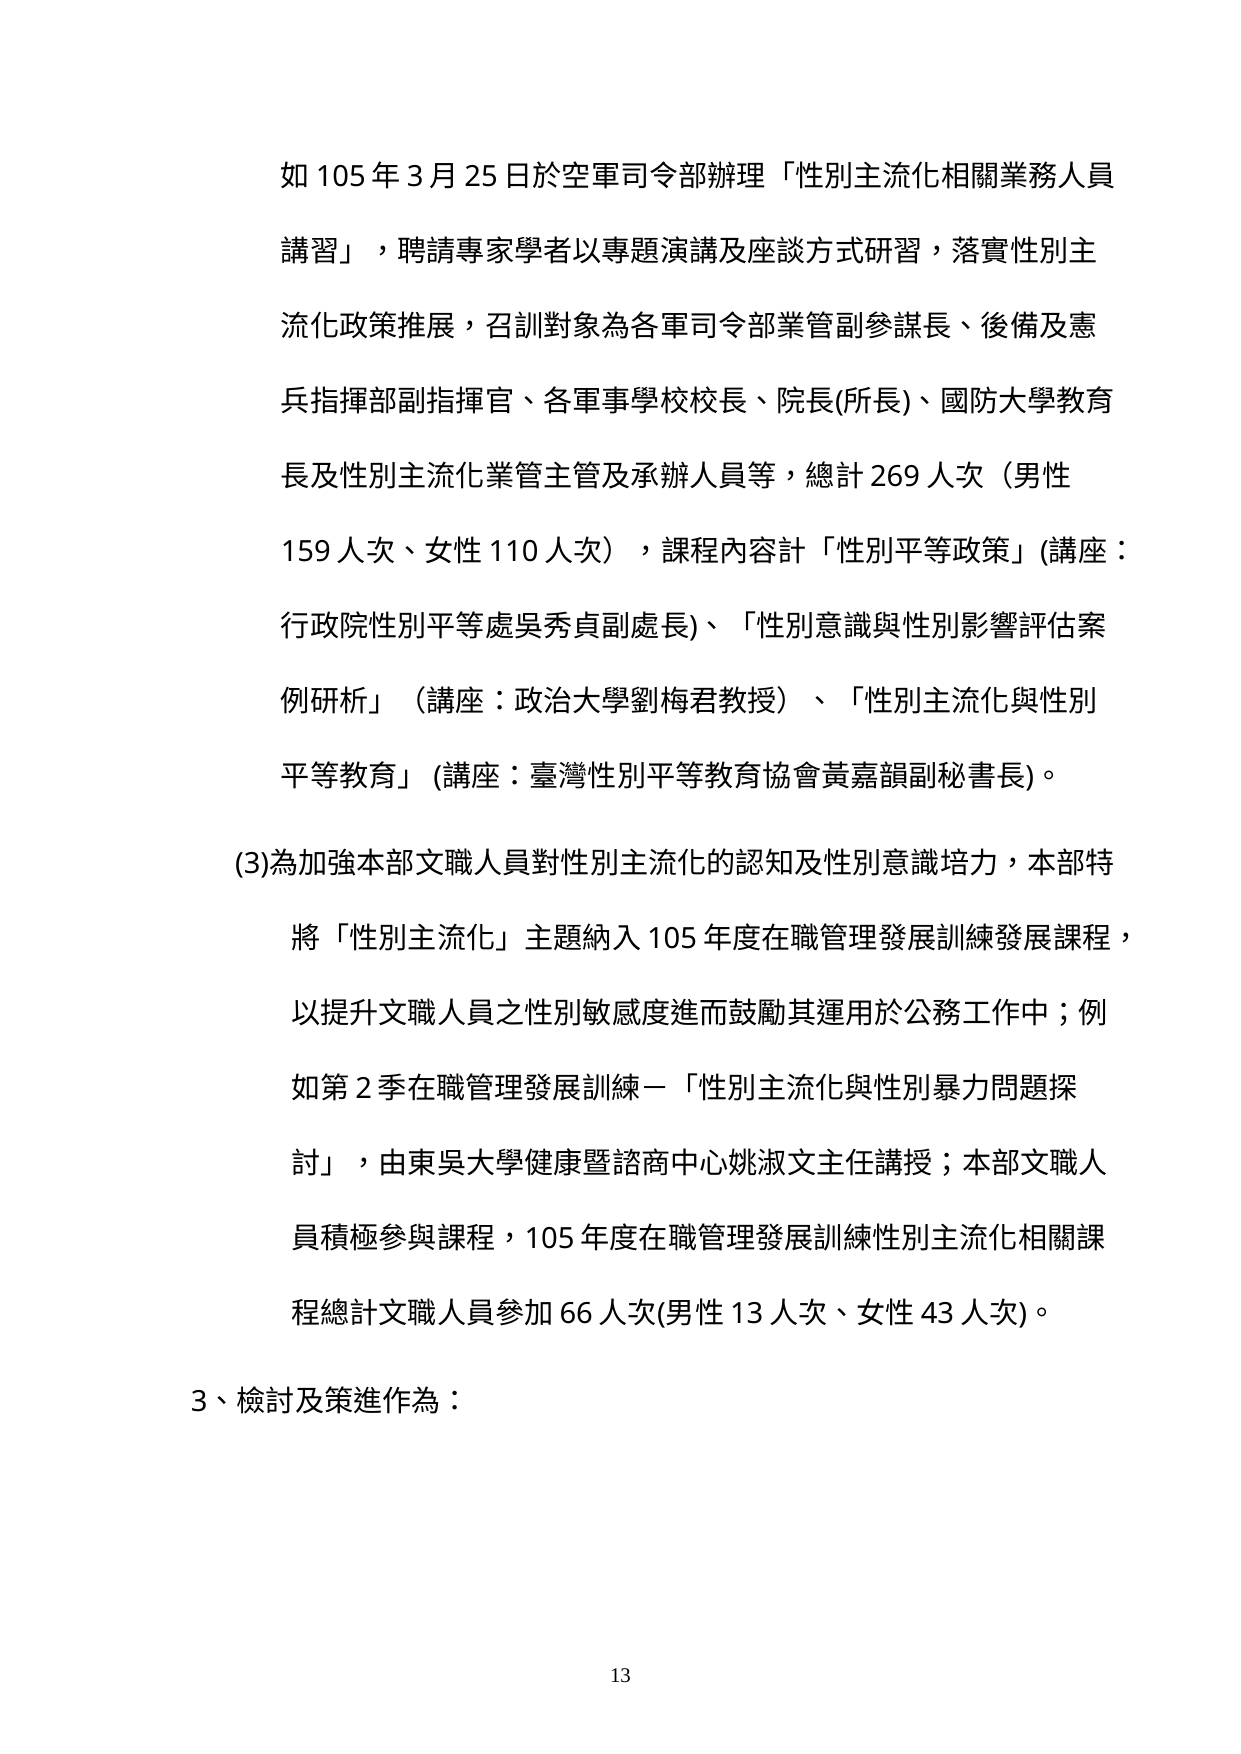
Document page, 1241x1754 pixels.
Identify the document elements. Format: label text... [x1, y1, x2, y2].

list 3、檢討及策進作為： [191, 1361, 1122, 1436]
text (3)為加強本部文職人員對性別主流化的認知及性別意識培力，本部特將「性別主流化」主題納入105年度在職管理發展訓練發展課程，以提升文職人員之性別敏感度進而鼓勵其運用於公務工作中；例如第2季在職管理發展訓練－「性別主流化與性別暴力問題探討」，由東吳大學健康暨諮商中心姚淑文主任講授；本部文職人員積極參與課程，105年度在職管理發展訓練性別主流化相關課程總計文職人員參加66人次(男性13人次、女性43人次)。 [235, 823, 1122, 1348]
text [235, 136, 1122, 811]
